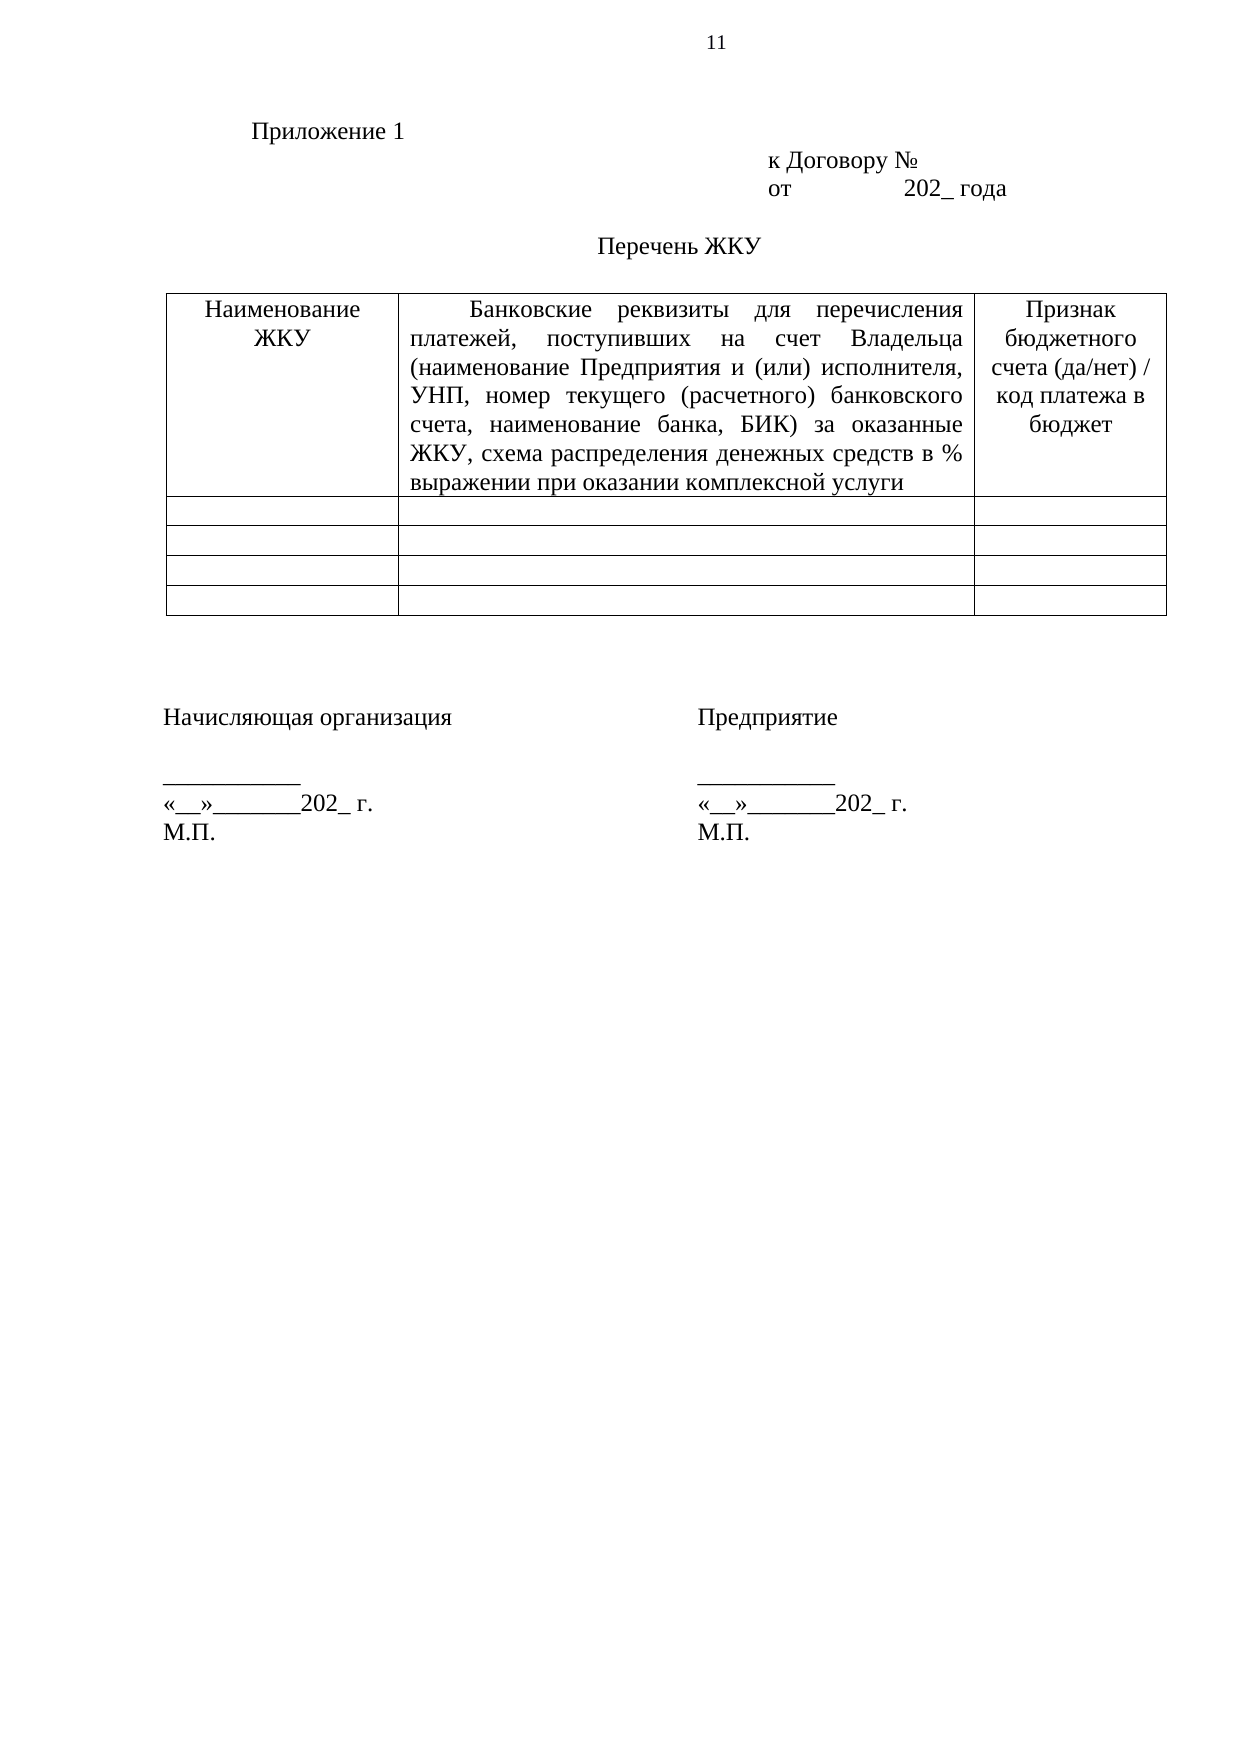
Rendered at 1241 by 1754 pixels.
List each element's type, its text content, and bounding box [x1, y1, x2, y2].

table_header Предприятие ___________ «__»_______202_ г. М.П. [694, 645, 1213, 846]
text к Договору № [177, 145, 1181, 173]
text от 202_ года [177, 173, 1181, 202]
table_header Признак бюджетного счета (да/нет) / код платежа в бюджет [975, 294, 1166, 496]
table_cell [167, 526, 398, 555]
table_cell [975, 586, 1166, 615]
table_cell [975, 497, 1166, 525]
text Приложение 1 [177, 116, 1181, 145]
table_cell [167, 586, 398, 615]
table_header Начисляющая организация ___________ «__»_______202_ г. М.П. [160, 645, 694, 846]
table_cell [975, 556, 1166, 585]
table_cell [167, 497, 398, 525]
table_cell [399, 586, 974, 615]
table_cell [399, 556, 974, 585]
table_cell [399, 526, 974, 555]
table_header Банковские реквизиты для перечисления платежей, поступивших на счет Владельца (наименование Предприятия и (или) исполнителя, УНП, номер текущего (расчетного) банковского счета, наименование банка, БИК) за оказанные ЖКУ, схема распределения денежных средств в % выражении при оказании комплексной услуги [399, 294, 974, 496]
table_header Наименование ЖКУ [167, 294, 398, 496]
table_cell [975, 526, 1166, 555]
text Перечень ЖКУ [177, 231, 1181, 260]
table_cell [399, 497, 974, 525]
table_cell [167, 556, 398, 585]
